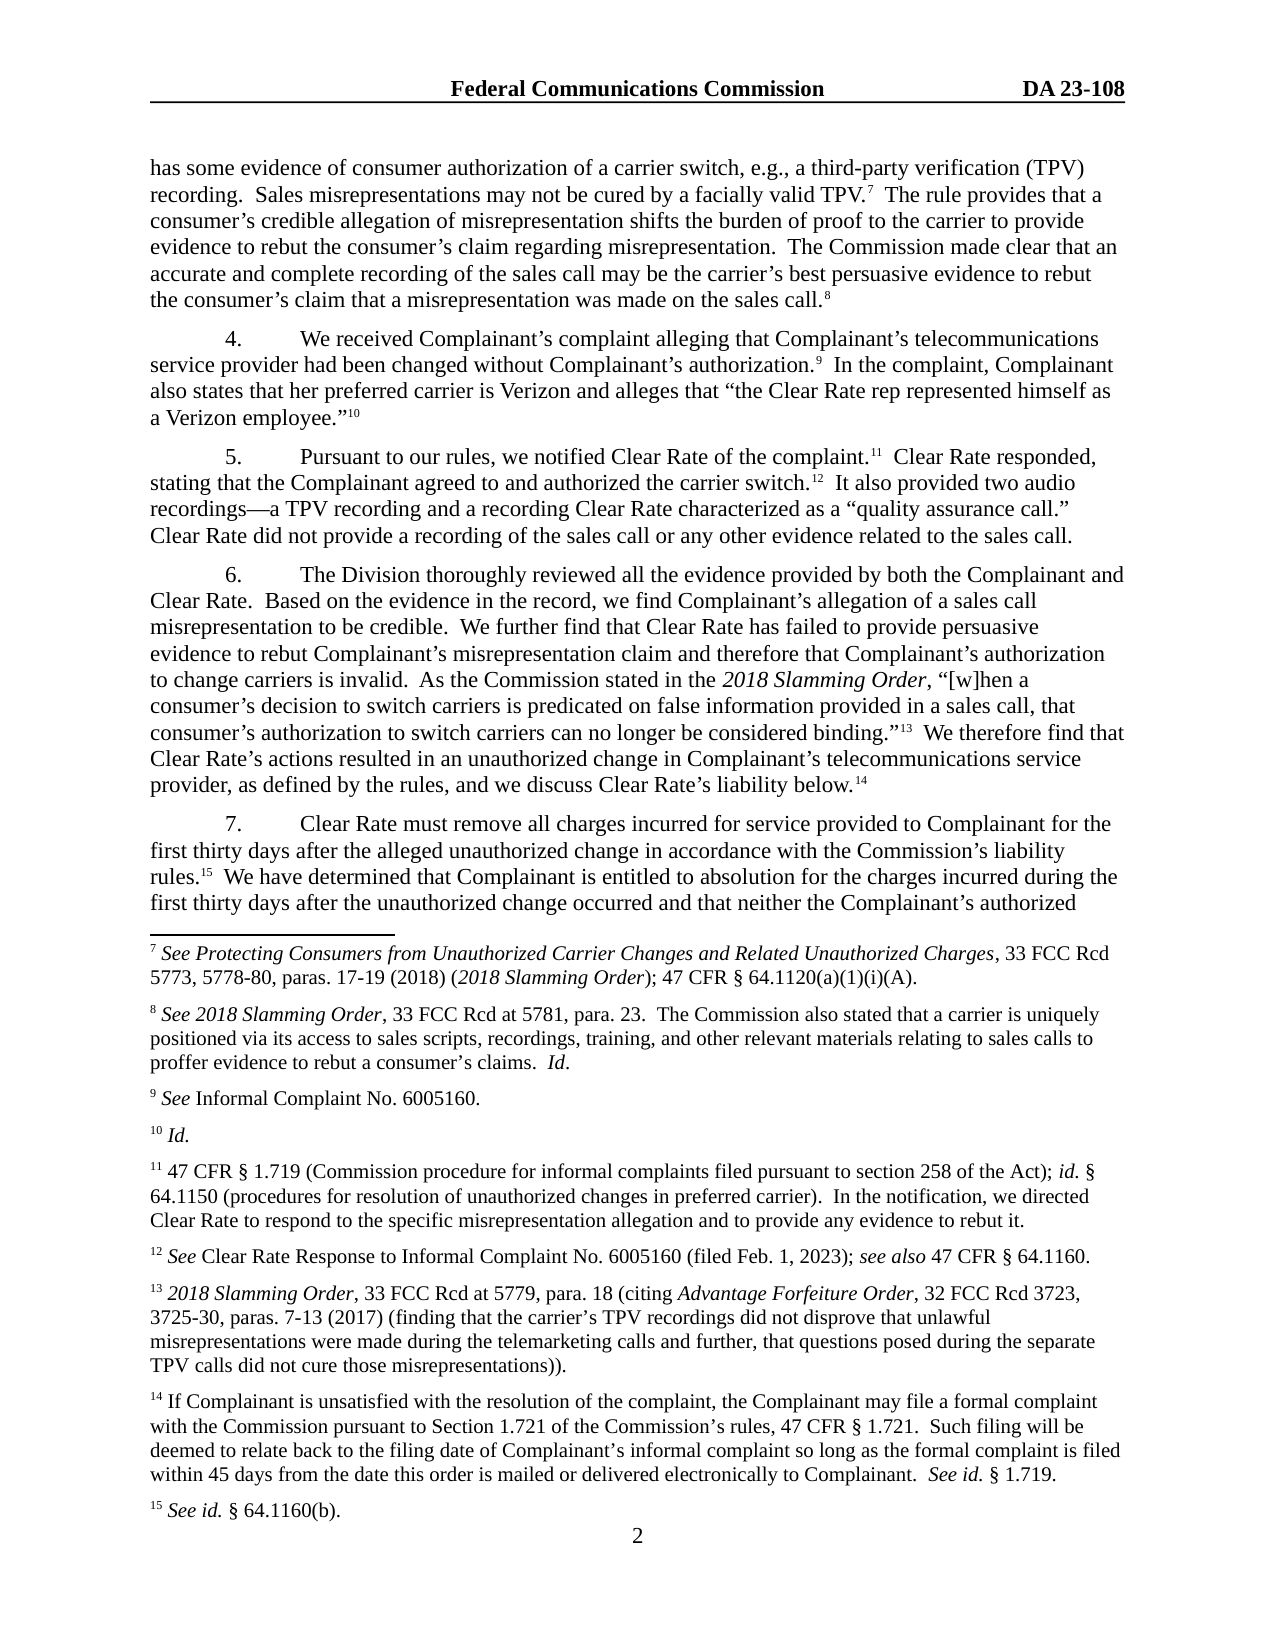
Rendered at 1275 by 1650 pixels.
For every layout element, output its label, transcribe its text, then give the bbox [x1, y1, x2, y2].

list Pursuant to our rules, we notified Clear Rate of the complaint. Clear Rate responded, stating that the Complainant agreed to and authorized the carrier switch. It also provided two audio recordings—a TPV recording and a recording Clear Rate characterized as a “quality assurance call.” Clear Rate did not provide a recording of the sales call or any other evidence related to the sales call. [150, 443, 1125, 548]
list The Commission’s slamming rules prohibit misrepresentations on sales calls to further reduce the incidence of slamming. Under the rules, upon a finding of material misrepresentation during the sales call, the consumer’s authorization to change carriers will be deemed invalid even if the carrier has some evidence of consumer authorization of a carrier switch, e.g., a third-party verification (TPV) recording. Sales misrepresentations may not be cured by a facially valid TPV. The rule provides that a consumer’s credible allegation of misrepresentation shifts the burden of proof to the carrier to provide evidence to rebut the consumer’s claim regarding misrepresentation. The Commission made clear that an accurate and complete recording of the sales call may be the carrier’s best persuasive evidence to rebut the consumer’s claim that a misrepresentation was made on the sales call. [150, 154, 1125, 312]
list We received Complainant’s complaint alleging that Complainant’s telecommunications service provider had been changed without Complainant’s authorization. In the complaint, Complainant also states that her preferred carrier is Verizon and alleges that “the Clear Rate rep represented himself as a Verizon employee.” [150, 325, 1125, 430]
list Clear Rate must remove all charges incurred for service provided to Complainant for the first thirty days after the alleged unauthorized change in accordance with the Commission’s liability rules. We have determined that Complainant is entitled to absolution for the charges incurred during the first thirty days after the unauthorized change occurred and that neither the Complainant’s authorized carrier nor Clear Rate may pursue any collection against Complainant for those charges. Any charges imposed by Clear Rate on the Complainant for service provided after this 30-day period shall be paid by the Complainant to the authorized carrier at the rates the Complainant was paying the authorized carrier at the time of the unauthorized change of their telecommunications service provider. [150, 810, 1125, 916]
list The Division thoroughly reviewed all the evidence provided by both the Complainant and Clear Rate. Based on the evidence in the record, we find Complainant’s allegation of a sales call misrepresentation to be credible. We further find that Clear Rate has failed to provide persuasive evidence to rebut Complainant’s misrepresentation claim and therefore that Complainant’s authorization to change carriers is invalid. As the Commission stated in the 2018 Slamming Order, “[w]hen a consumer’s decision to switch carriers is predicated on false information provided in a sales call, that consumer’s authorization to switch carriers can no longer be considered binding.” We therefore find that Clear Rate’s actions resulted in an unauthorized change in Complainant’s telecommunications service provider, as defined by the rules, and we discuss Clear Rate’s liability below. [150, 561, 1125, 798]
